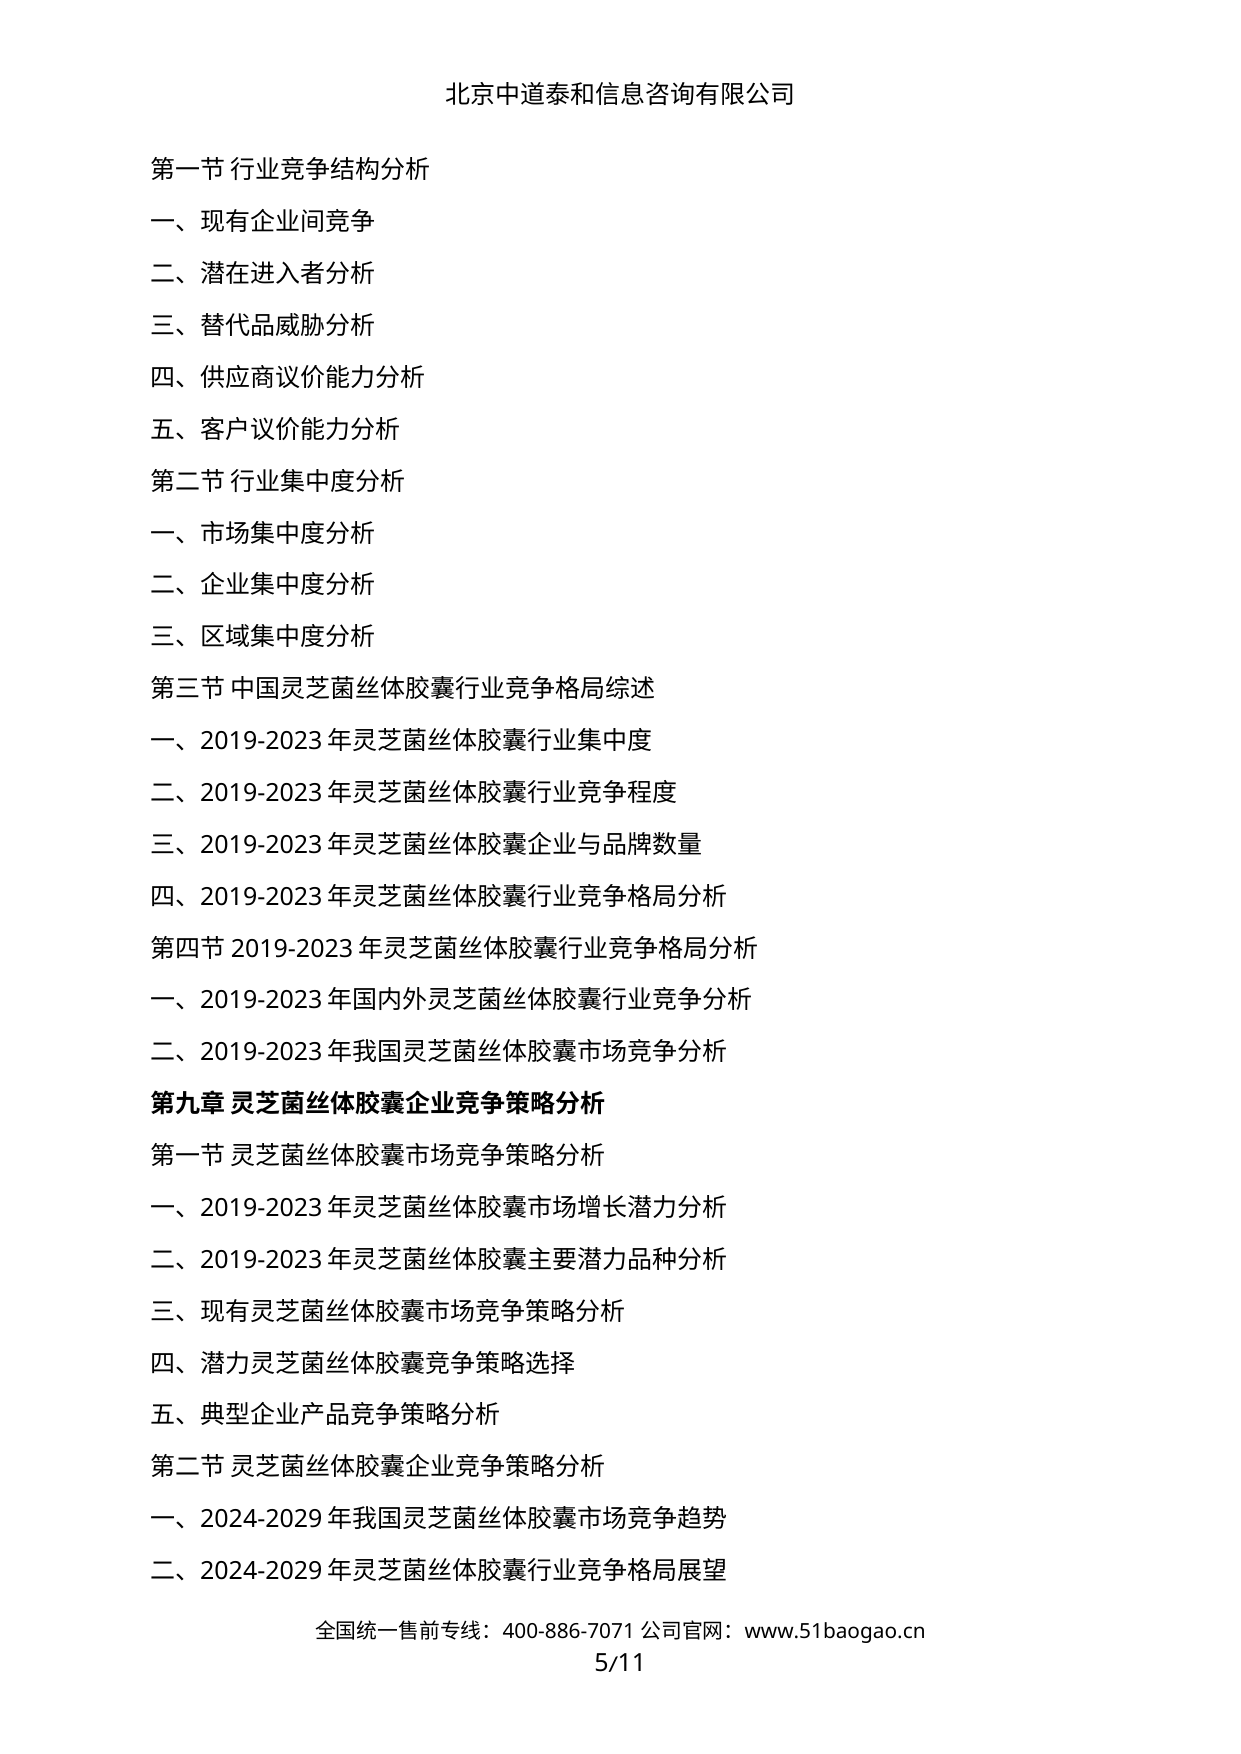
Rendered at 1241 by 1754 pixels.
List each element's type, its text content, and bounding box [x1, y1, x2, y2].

text 第九章 灵芝菌丝体胶囊企业竞争策略分析 [150, 1084, 1090, 1120]
text 二、2019-2023年灵芝菌丝体胶囊行业竞争程度 [150, 772, 1090, 809]
text 第一节 行业竞争结构分析 [150, 150, 1090, 186]
text 五、典型企业产品竞争策略分析 [150, 1395, 1090, 1431]
text 四、潜力灵芝菌丝体胶囊竞争策略选择 [150, 1343, 1090, 1379]
text 四、2019-2023年灵芝菌丝体胶囊行业竞争格局分析 [150, 876, 1090, 912]
text 一、2019-2023年灵芝菌丝体胶囊市场增长潜力分析 [150, 1187, 1090, 1224]
text 三、替代品威胁分析 [150, 306, 1090, 342]
text 二、2019-2023年灵芝菌丝体胶囊主要潜力品种分析 [150, 1239, 1090, 1276]
text 二、潜在进入者分析 [150, 254, 1090, 290]
text 三、2019-2023年灵芝菌丝体胶囊企业与品牌数量 [150, 824, 1090, 861]
text 第一节 灵芝菌丝体胶囊市场竞争策略分析 [150, 1136, 1090, 1172]
text 第二节 灵芝菌丝体胶囊企业竞争策略分析 [150, 1447, 1090, 1483]
text 四、供应商议价能力分析 [150, 357, 1090, 394]
text 三、现有灵芝菌丝体胶囊市场竞争策略分析 [150, 1291, 1090, 1327]
text 一、市场集中度分析 [150, 513, 1090, 549]
text 二、2019-2023年我国灵芝菌丝体胶囊市场竞争分析 [150, 1032, 1090, 1068]
text 一、现有企业间竞争 [150, 202, 1090, 238]
text 一、2019-2023年国内外灵芝菌丝体胶囊行业竞争分析 [150, 980, 1090, 1016]
text 三、区域集中度分析 [150, 617, 1090, 653]
text 二、企业集中度分析 [150, 565, 1090, 601]
text 第三节 中国灵芝菌丝体胶囊行业竞争格局综述 [150, 669, 1090, 705]
text 一、2024-2029年我国灵芝菌丝体胶囊市场竞争趋势 [150, 1499, 1090, 1535]
text 第四节 2019-2023年灵芝菌丝体胶囊行业竞争格局分析 [150, 928, 1090, 964]
text 二、2024-2029年灵芝菌丝体胶囊行业竞争格局展望 [150, 1551, 1090, 1587]
text 第二节 行业集中度分析 [150, 461, 1090, 497]
text 五、客户议价能力分析 [150, 409, 1090, 446]
text 一、2019-2023年灵芝菌丝体胶囊行业集中度 [150, 721, 1090, 757]
